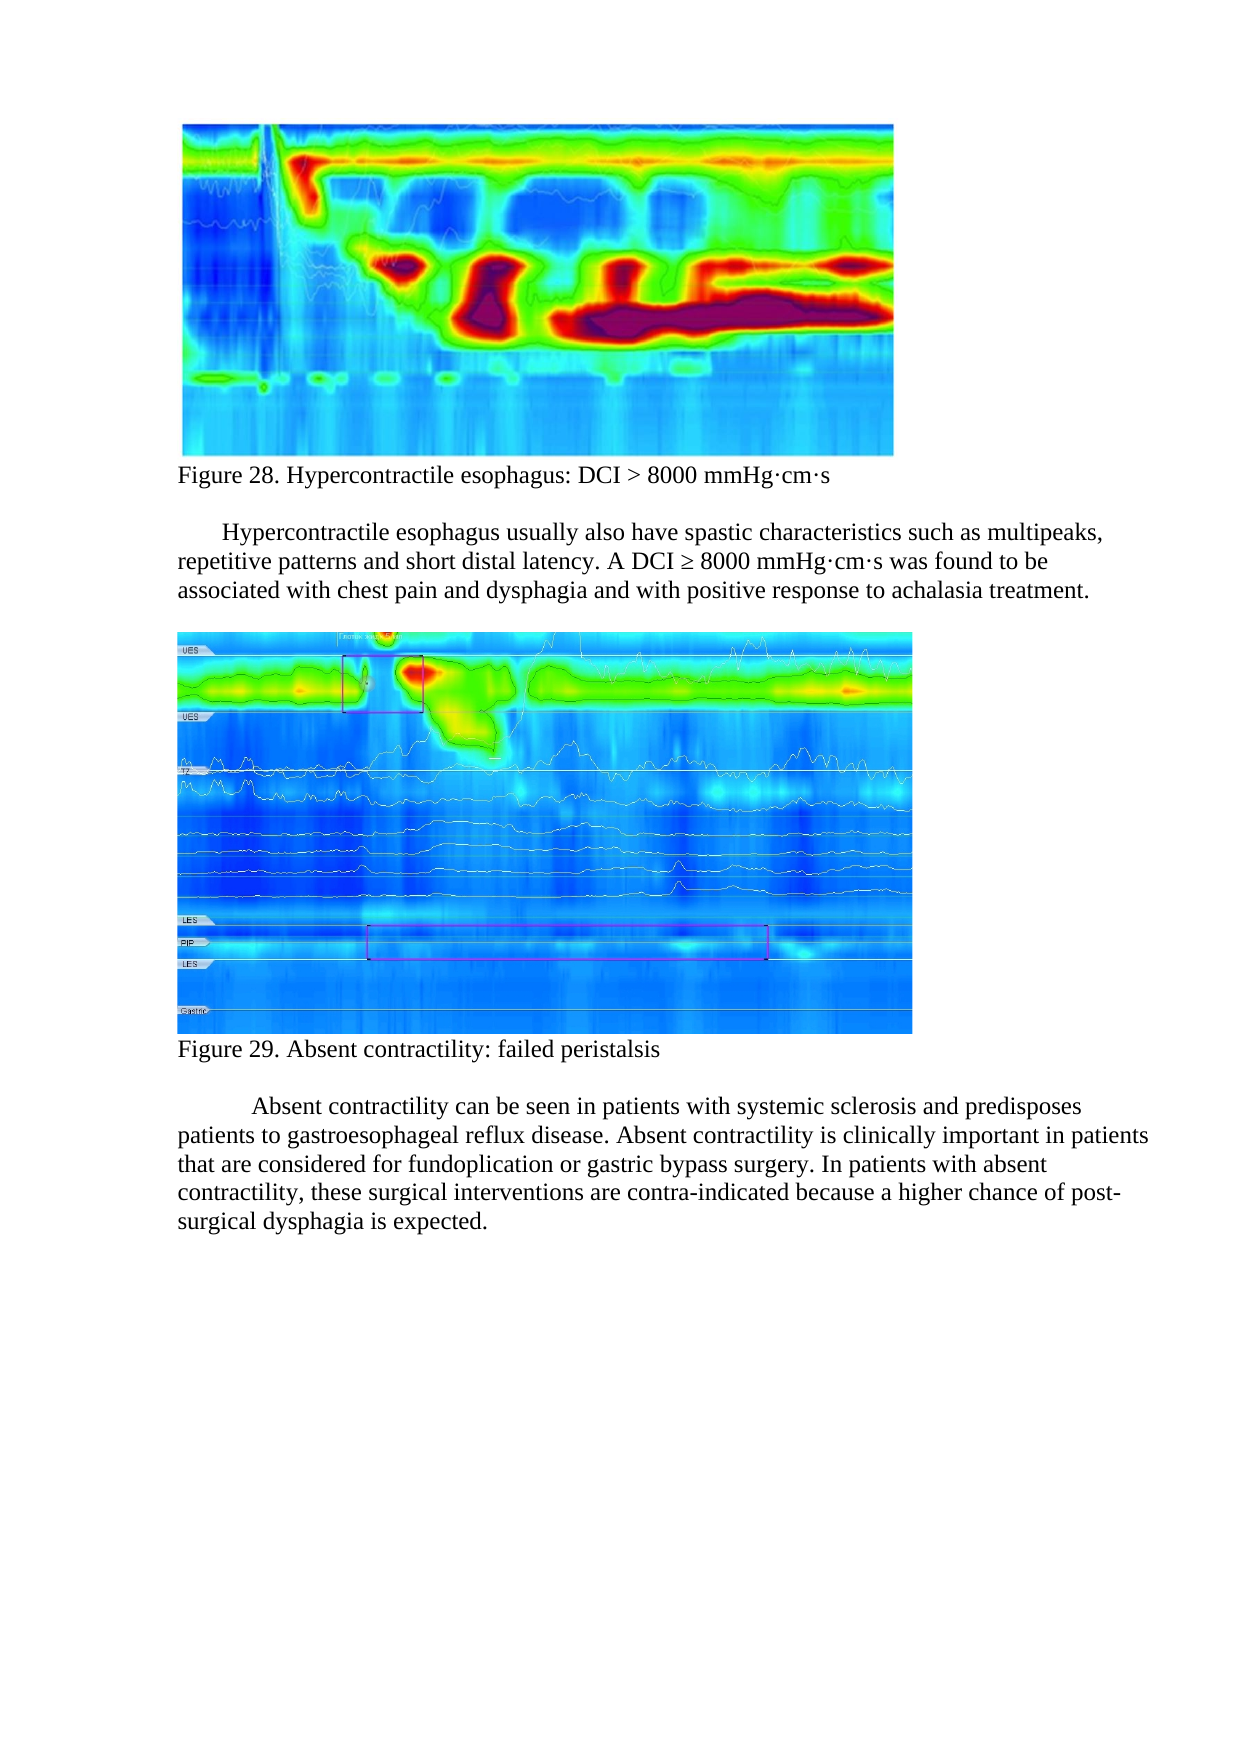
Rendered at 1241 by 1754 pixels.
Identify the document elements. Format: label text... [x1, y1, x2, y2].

text Hypercontractile esophagus usually also have spastic characteristics such as multipeaks, repetitive patterns and short distal latency. A DCI ≥ 8000 mmHg·cm·s was found to be associated with chest pain and dysphagia and with positive response to achalasia treatment. [177, 517, 1152, 604]
text Absent contractility can be seen in patients with systemic sclerosis and predisposes patients to gastroesophageal reflux disease. Absent contractility is clinically important in patients that are considered for fundoplication or gastric bypass surgery. In patients with absent contractility, these surgical interventions are contra-indicated because a higher chance of post-surgical dysphagia is expected. [177, 1091, 1152, 1235]
picture [177, 118, 899, 460]
text Figure 28. Hypercontractile esophagus: DCI > 8000 mmHg·cm·s [177, 460, 1152, 489]
text Figure 29. Absent contractility: failed peristalsis [177, 1034, 1152, 1062]
picture [177, 632, 913, 1034]
